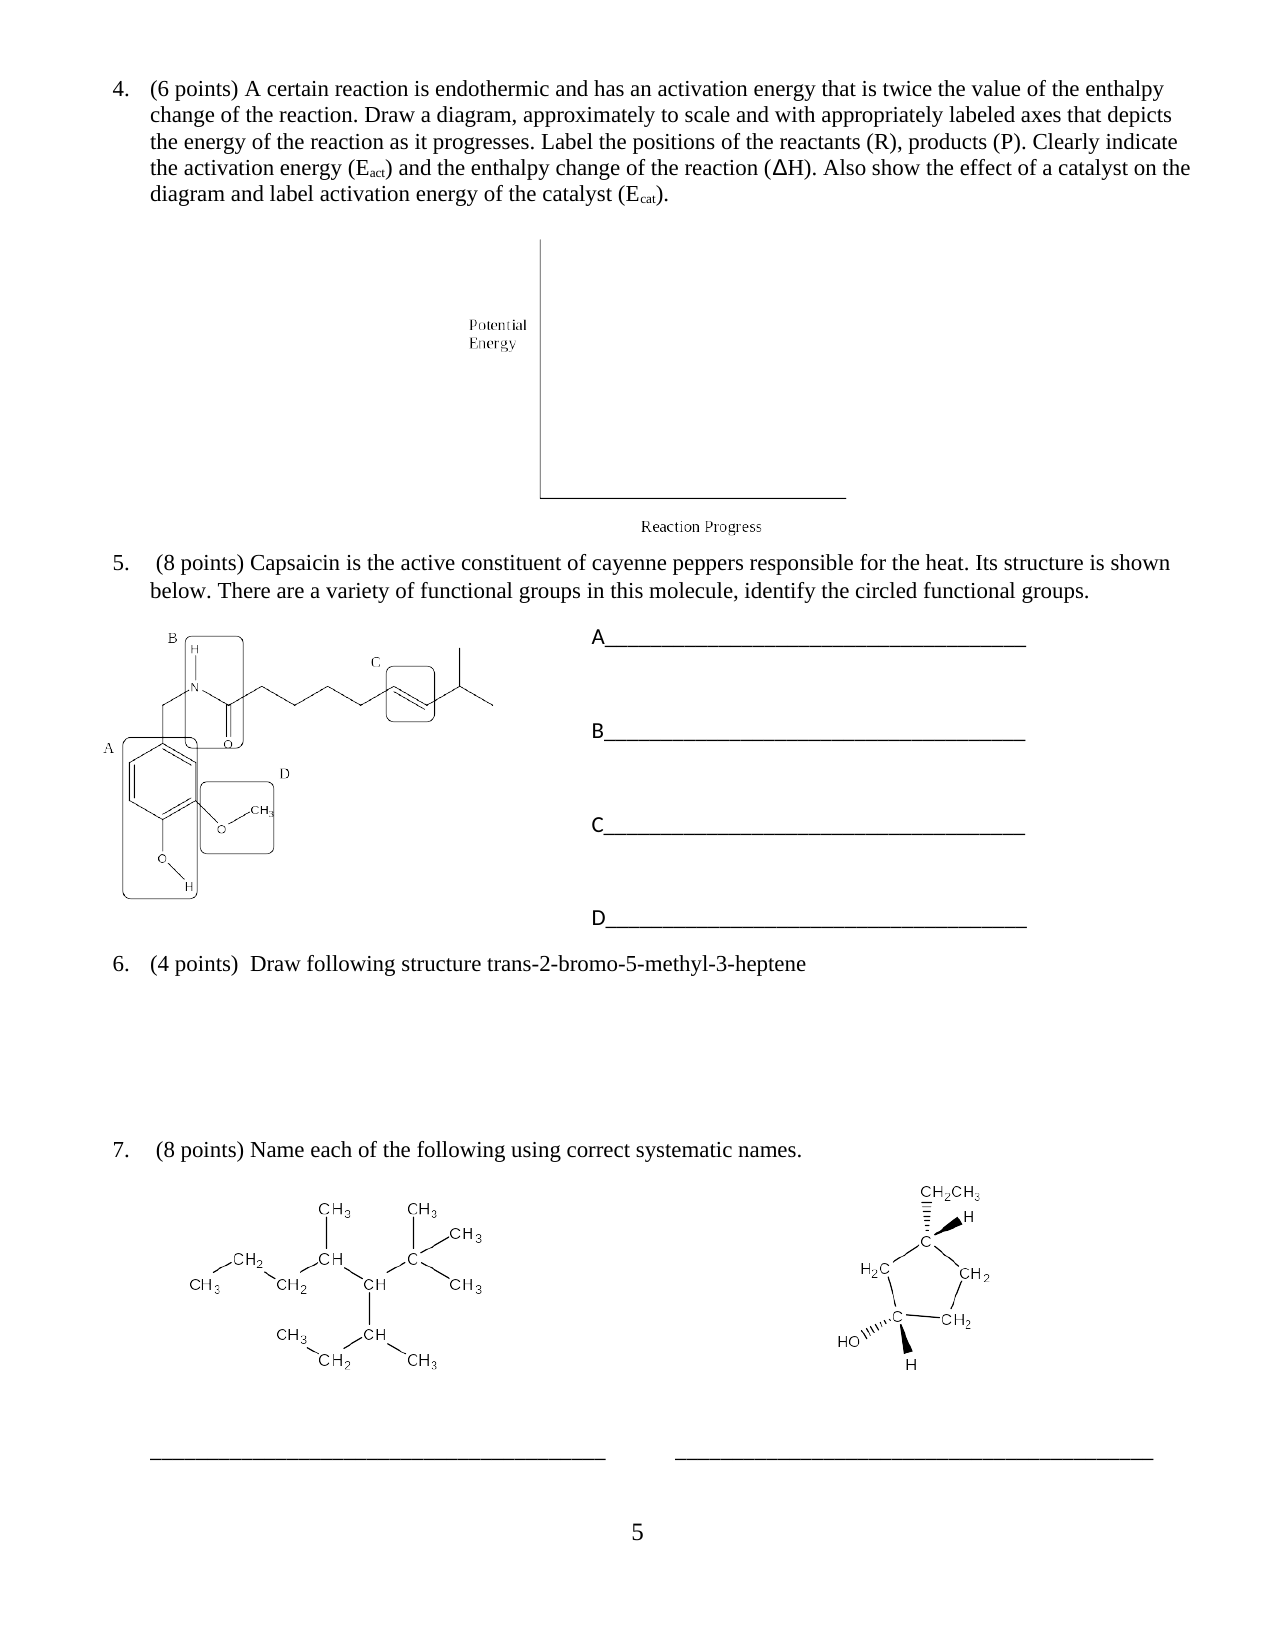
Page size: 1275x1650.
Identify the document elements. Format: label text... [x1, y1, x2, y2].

list (6 points) A certain reaction is endothermic and has an activation energy that is twice the value of the enthalpy change of the reaction. Draw a diagram, approximately to scale and with appropriately labeled axes that depicts the energy of the reaction as it progresses. Label the positions of the reactants (R), products (P). Clearly indicate the activation energy (Eact) and the enthalpy change of the reaction (ΔH). Also show the effect of a catalyst on the diagram and label activation energy of the catalyst (Ecat). [112, 75, 1200, 207]
text D_____________________________________ [112, 903, 1200, 931]
list (8 points) Name each of the following using correct systematic names. [112, 1136, 1200, 1162]
text ________________________________________ __________________________________________ [75, 1435, 1200, 1463]
text B_____________________________________ [536, 716, 1200, 744]
list (4 points) Draw following structure trans-2-bromo-5-methyl-3-heptene [112, 950, 1200, 977]
list (8 points) Capsaicin is the active constituent of cayenne peppers responsible for the heat. Its structure is shown below. There are a variety of functional groups in this molecule, identify the circled functional groups. [112, 549, 1200, 603]
text A_____________________________________ [536, 622, 1200, 650]
text C_____________________________________ [536, 810, 1200, 838]
